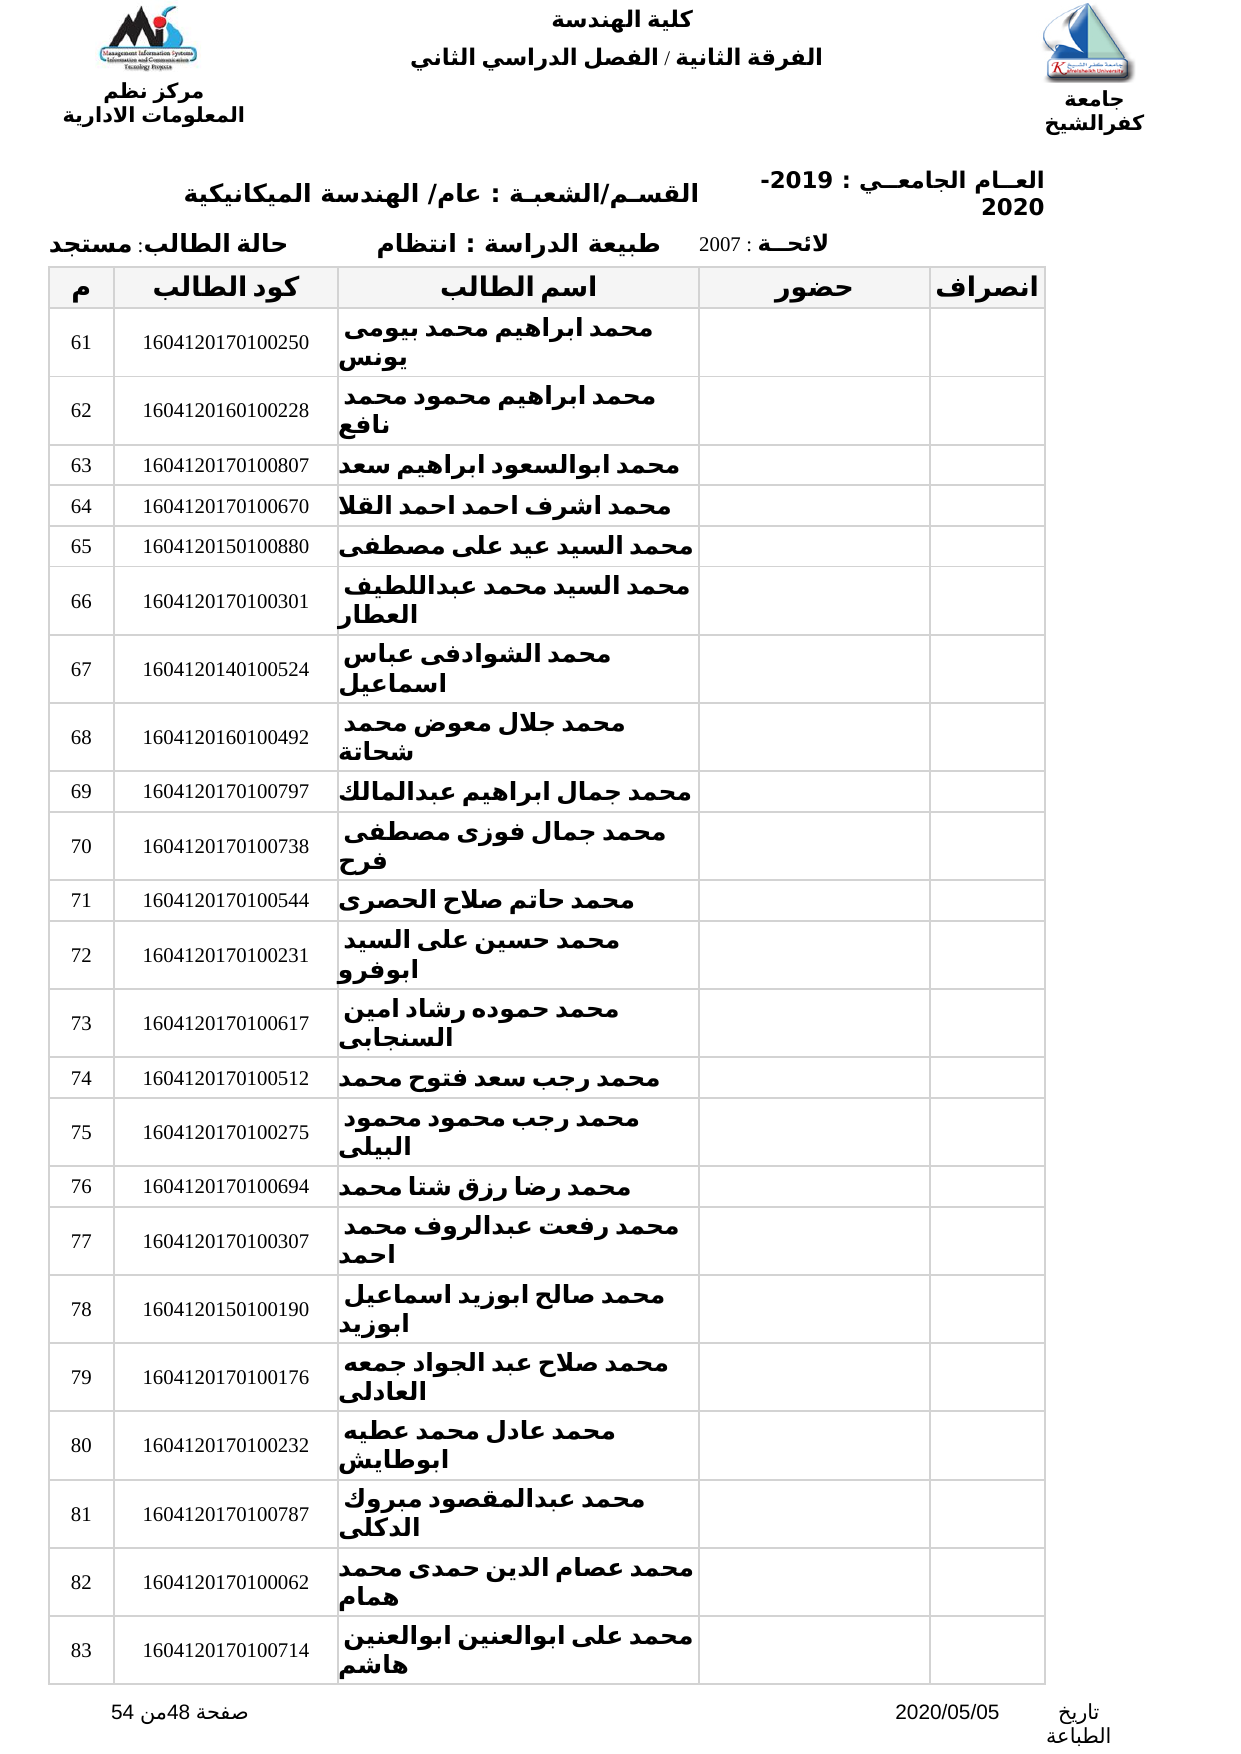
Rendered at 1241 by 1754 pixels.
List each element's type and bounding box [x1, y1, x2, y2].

picture [1036, 0, 1137, 83]
picture [95, 0, 202, 72]
table_header [49, 168, 1172, 1693]
